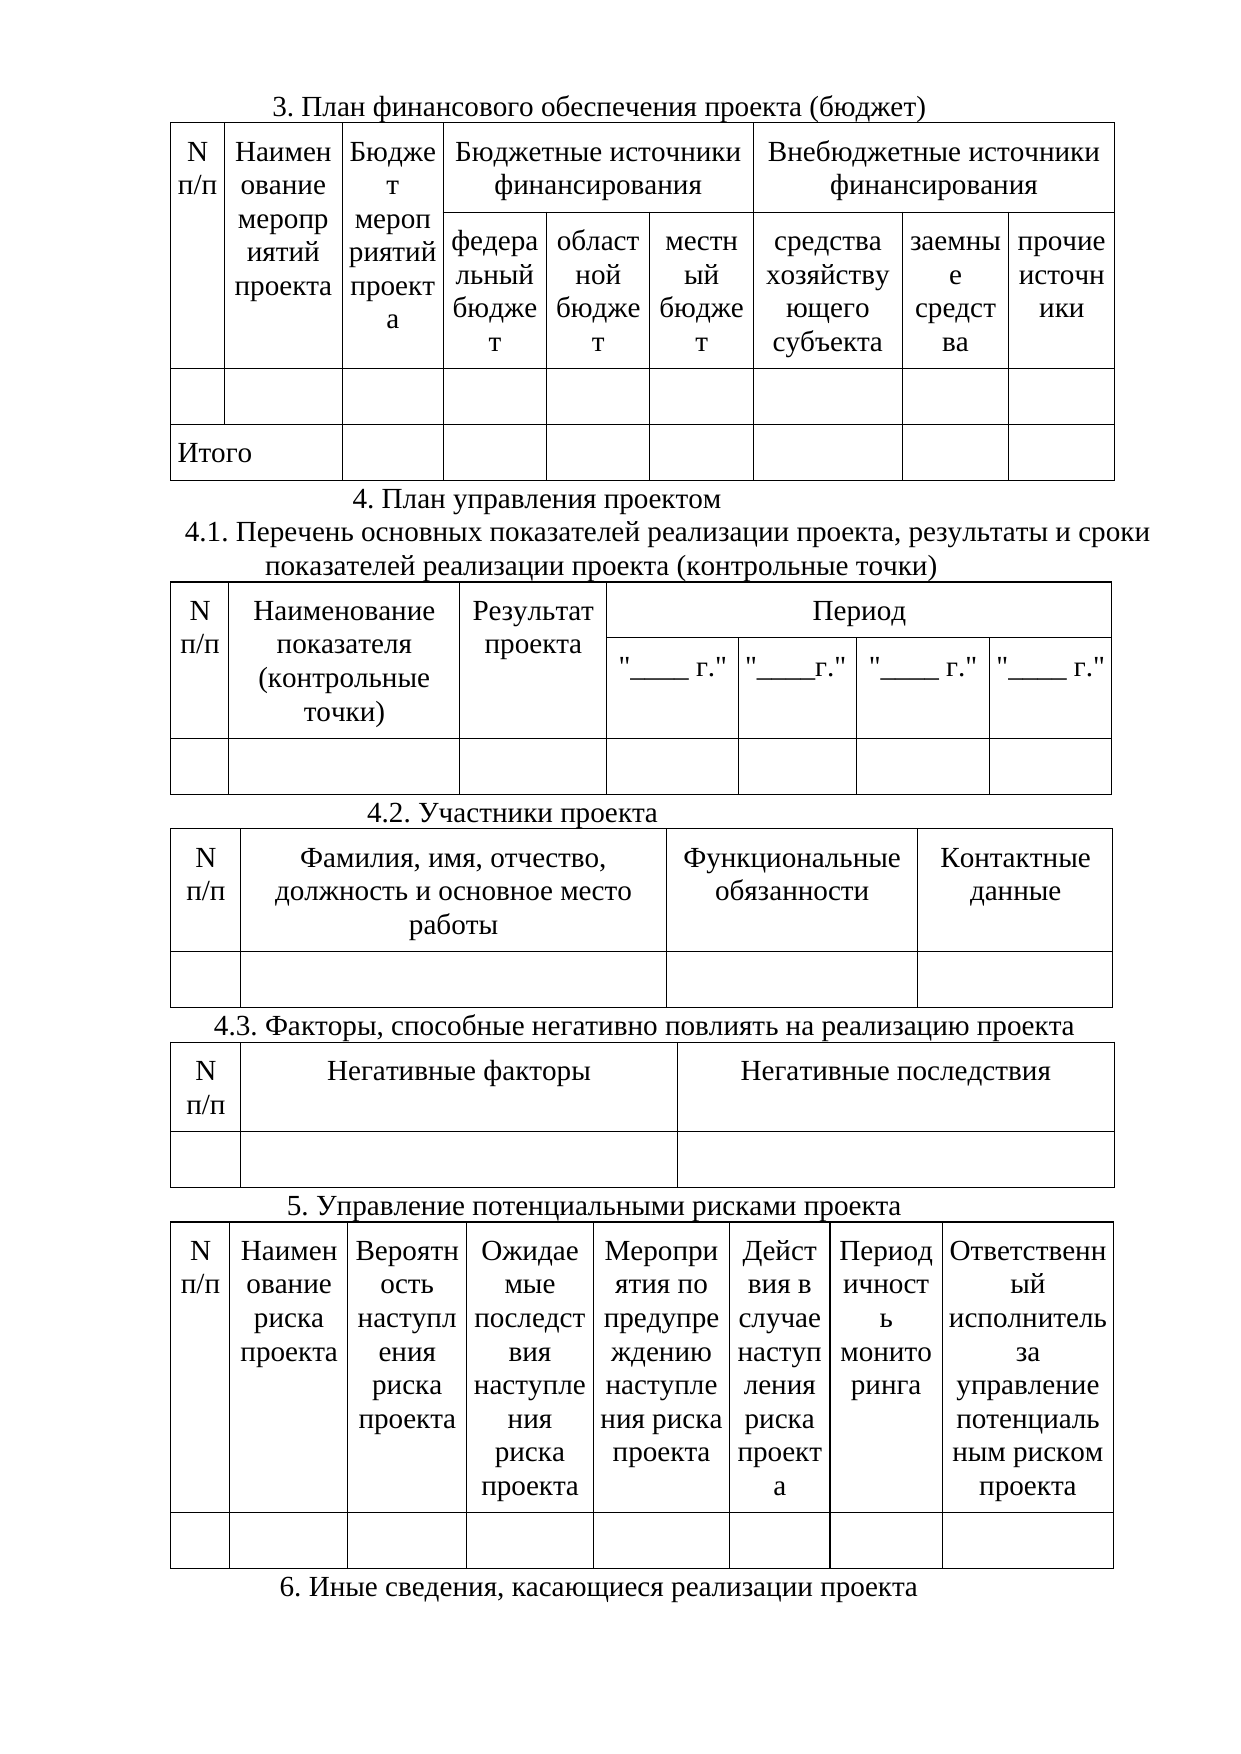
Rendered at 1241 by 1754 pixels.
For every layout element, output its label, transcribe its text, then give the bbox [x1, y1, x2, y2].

table_cell "____ г." [607, 638, 738, 738]
table_cell [467, 1513, 593, 1568]
table_header Контактные данные [918, 829, 1112, 951]
table_cell [943, 1513, 1113, 1568]
table_cell [225, 369, 342, 424]
table_cell [547, 369, 649, 424]
table_cell [754, 425, 902, 480]
table_cell [444, 369, 546, 424]
table_cell [594, 1513, 729, 1568]
table_cell [229, 739, 459, 794]
table_cell [857, 739, 989, 794]
table_cell [1009, 425, 1114, 480]
text 4.1. Перечень основных показателей реализации проекта, результаты и сроки [177, 514, 1152, 548]
table_cell [739, 739, 856, 794]
table_cell [241, 952, 666, 1007]
table_header N п/п [171, 1223, 229, 1512]
table_cell [171, 739, 228, 794]
table_cell [348, 1513, 466, 1568]
table_header Наименование мероприятий проекта [225, 123, 342, 368]
table_cell [241, 1132, 677, 1187]
table_cell [171, 369, 224, 424]
table_cell [171, 1132, 240, 1187]
table_header Бюджет мероприятий проекта [343, 123, 443, 368]
table_cell [171, 952, 240, 1007]
table_cell "____ г." [990, 638, 1111, 738]
table_header N п/п [171, 1043, 240, 1131]
table_header Вероятность наступления риска проекта [348, 1223, 466, 1512]
table_cell [230, 1513, 347, 1568]
table_header Негативные факторы [241, 1043, 677, 1131]
text показателей реализации проекта (контрольные точки) [177, 548, 1152, 581]
table_cell [547, 425, 649, 480]
table_cell [343, 369, 443, 424]
table_cell [903, 369, 1008, 424]
table_cell [903, 425, 1008, 480]
table_cell [730, 1513, 829, 1568]
text 6. Иные сведения, касающиеся реализации проекта [177, 1569, 1152, 1602]
table_cell [754, 369, 902, 424]
text 4.2. Участники проекта [177, 795, 1152, 828]
table_header Бюджетные источники финансирования [444, 123, 753, 212]
table_header Мероприятия по предупреждению наступления риска проекта [594, 1223, 729, 1512]
table_cell федеральный бюджет [444, 213, 546, 368]
table_header Периодичность мониторинга [831, 1223, 942, 1512]
table_cell заемные средства [903, 213, 1008, 368]
table_cell [460, 739, 606, 794]
table_cell [678, 1132, 1114, 1187]
text 4. План управления проектом [177, 481, 1152, 514]
table_cell [918, 952, 1112, 1007]
table_header Действия в случае наступления риска проекта [730, 1223, 829, 1512]
table_header Внебюджетные источники финансирования [754, 123, 1114, 212]
table_cell [607, 739, 738, 794]
table_cell "____ г." [857, 638, 989, 738]
table_header Фамилия, имя, отчество, должность и основное место работы [241, 829, 666, 951]
table_header N п/п [171, 123, 224, 368]
table_header Негативные последствия [678, 1043, 1114, 1131]
table_header Наименование риска проекта [230, 1223, 347, 1512]
table_header N п/п [171, 829, 240, 951]
table_cell [444, 425, 546, 480]
table_header Функциональные обязанности [667, 829, 917, 951]
table_cell средства хозяйствующего субъекта [754, 213, 902, 368]
table_cell [650, 425, 753, 480]
table_cell [667, 952, 917, 1007]
table_header Результат проекта [460, 583, 606, 738]
text 5. Управление потенциальными рисками проекта [177, 1188, 1152, 1221]
table_cell [1009, 369, 1114, 424]
table_header Ответственный исполнитель за управление потенциальным риском проекта [943, 1223, 1113, 1512]
table_cell [990, 739, 1111, 794]
text 4.3. Факторы, способные негативно повлиять на реализацию проекта [177, 1008, 1152, 1042]
table_header N п/п [171, 583, 228, 738]
table_cell "____г." [739, 638, 856, 738]
table_cell [171, 1513, 229, 1568]
table_cell местный бюджет [650, 213, 753, 368]
table_cell Итого [171, 425, 342, 480]
table_cell [650, 369, 753, 424]
table_header Ожидаемые последствия наступления риска проекта [467, 1223, 593, 1512]
text 3. План финансового обеспечения проекта (бюджет) [177, 89, 1152, 122]
table_cell областной бюджет [547, 213, 649, 368]
table_header Наименование показателя (контрольные точки) [229, 583, 459, 738]
table_cell прочие источники [1009, 213, 1114, 368]
table_cell [831, 1513, 942, 1568]
table_cell [343, 425, 443, 480]
table_header Период [607, 583, 1111, 637]
